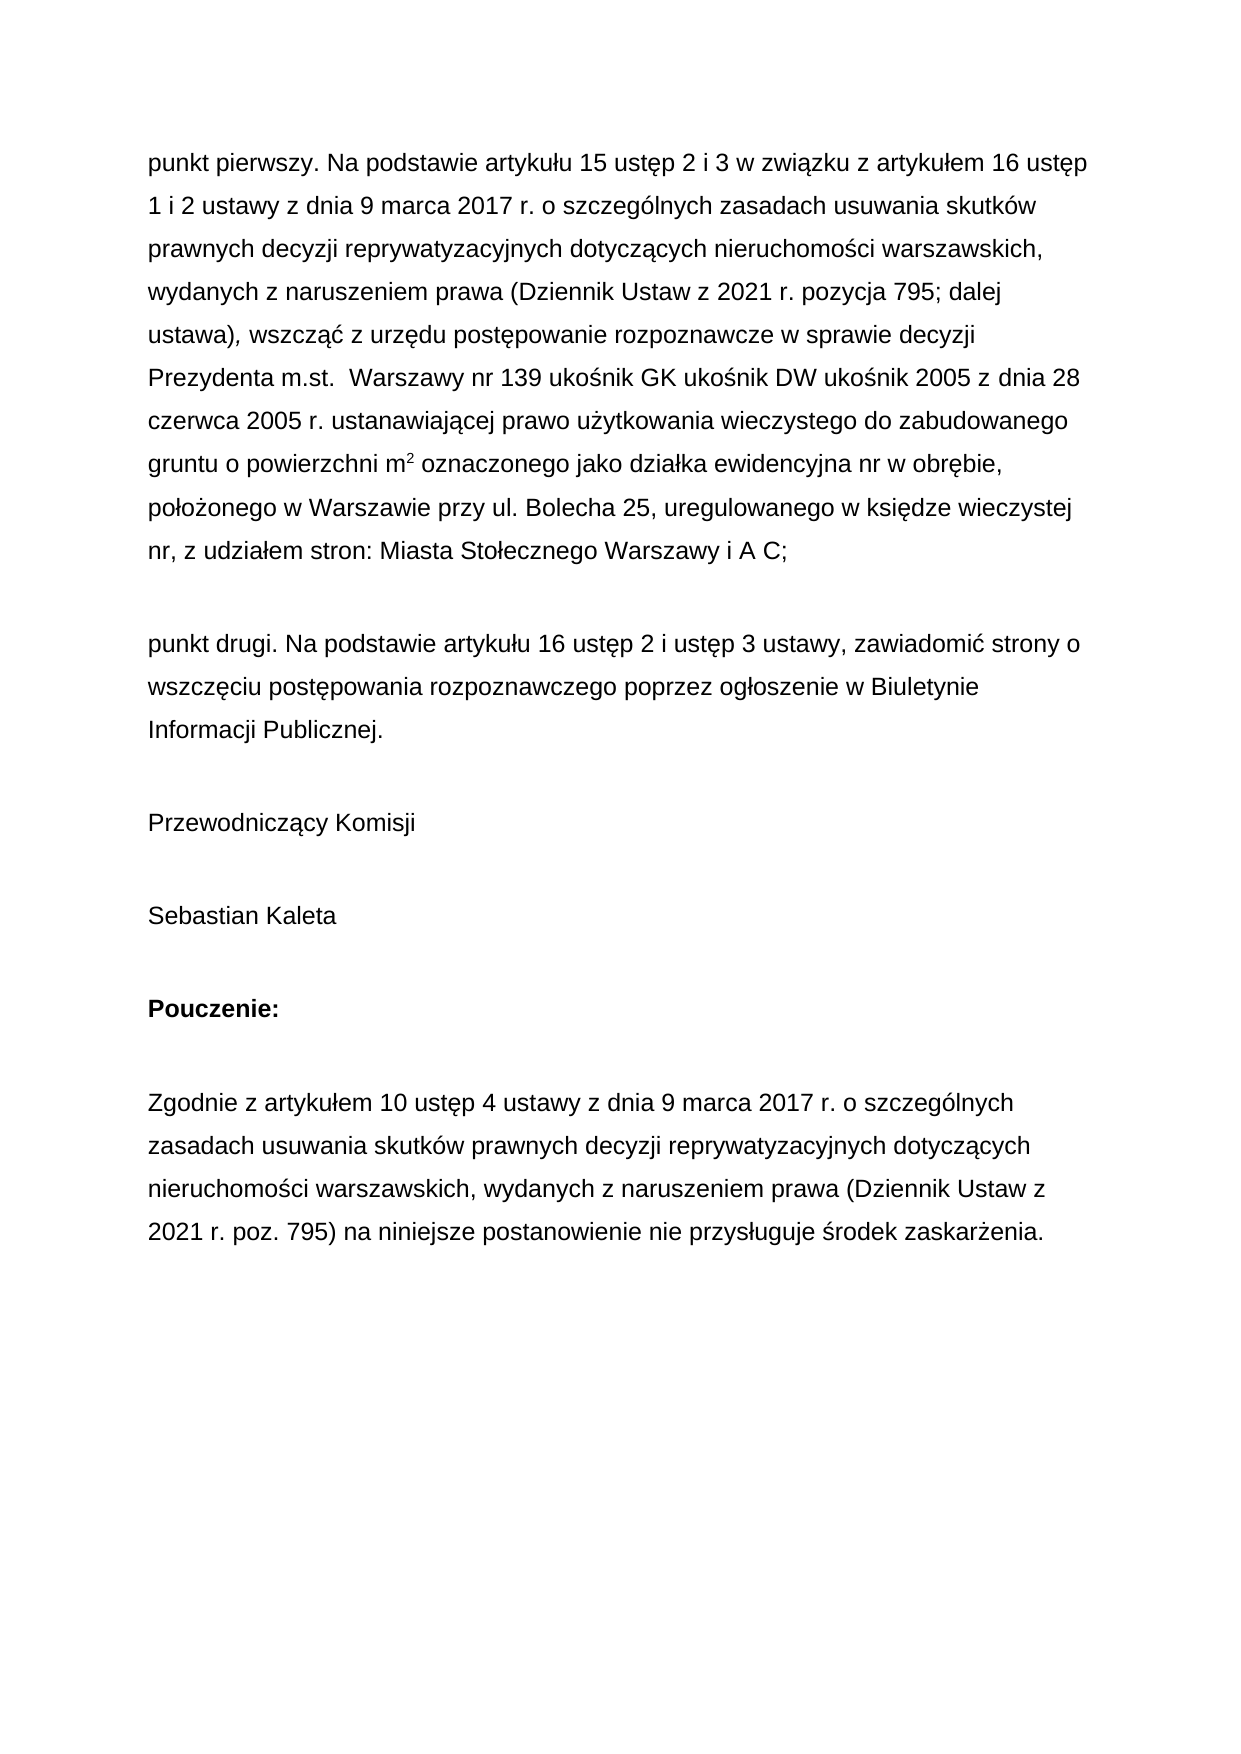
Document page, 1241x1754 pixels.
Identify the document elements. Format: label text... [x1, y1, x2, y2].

text Pouczenie: [148, 994, 1093, 1023]
text Sebastian Kaleta [148, 901, 1093, 930]
text punkt drugi. Na podstawie artykułu 16 ustęp 2 i ustęp 3 ustawy, zawiadomić strony o wszczęciu postępowania rozpoznawczego poprzez ogłoszenie w Biuletynie Informacji Publicznej. [148, 629, 1093, 744]
text punkt pierwszy. Na podstawie artykułu 15 ustęp 2 i 3 w związku z artykułem 16 ustęp 1 i 2 ustawy z dnia 9 marca 2017 r. o szczególnych zasadach usuwania skutków prawnych decyzji reprywatyzacyjnych dotyczących nieruchomości warszawskich, wydanych z naruszeniem prawa (Dziennik Ustaw z 2021 r. pozycja 795; dalej ustawa), wszcząć z urzędu postępowanie rozpoznawcze w sprawie decyzji Prezydenta m.st. Warszawy nr 139 ukośnik GK ukośnik DW ukośnik 2005 z dnia 28 czerwca 2005 r. ustanawiającej prawo użytkowania wieczystego do zabudowanego gruntu o powierzchni m2 oznaczonego jako działka ewidencyjna nr w obrębie, położonego w Warszawie przy ul. Bolecha 25, uregulowanego w księdze wieczystej nr, z udziałem stron: Miasta Stołecznego Warszawy i A C; [148, 148, 1093, 564]
text Zgodnie z artykułem 10 ustęp 4 ustawy z dnia 9 marca 2017 r. o szczególnych zasadach usuwania skutków prawnych decyzji reprywatyzacyjnych dotyczących nieruchomości warszawskich, wydanych z naruszeniem prawa (Dziennik Ustaw z 2021 r. poz. 795) na niniejsze postanowienie nie przysługuje środek zaskarżenia. [148, 1088, 1093, 1246]
text Przewodniczący Komisji [148, 808, 1093, 837]
